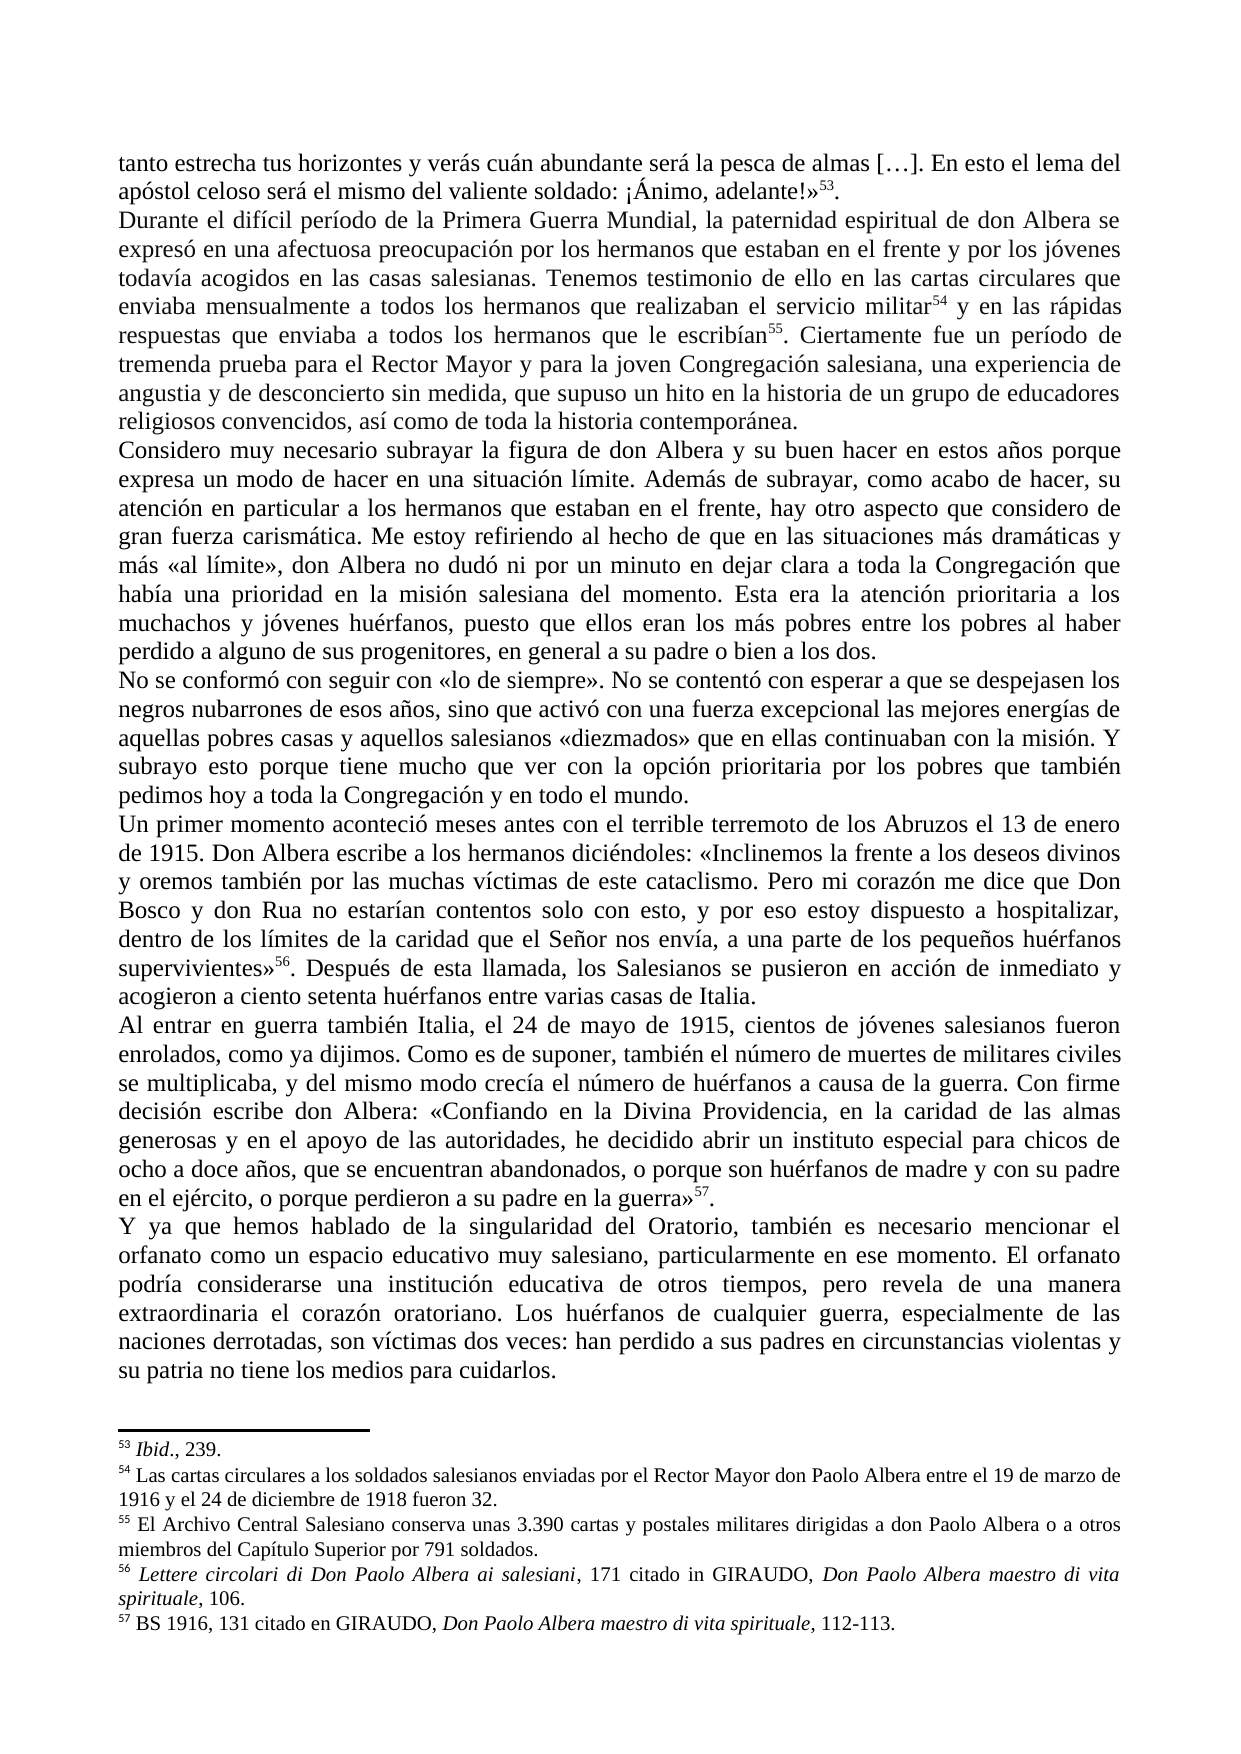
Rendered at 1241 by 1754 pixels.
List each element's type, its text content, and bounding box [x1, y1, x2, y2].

text Considero muy necesario subrayar la figura de don Albera y su buen hacer en estos años porque expresa un modo de hacer en una situación límite. Además de subrayar, como acabo de hacer, su atención en particular a los hermanos que estaban en el frente, hay otro aspecto que considero de gran fuerza carismática. Me estoy refiriendo al hecho de que en las situaciones más dramáticas y más «al límite», don Albera no dudó ni por un minuto en dejar clara a toda la Congregación que había una prioridad en la misión salesiana del momento. Esta era la atención prioritaria a los muchachos y jóvenes huérfanos, puesto que ellos eran los más pobres entre los pobres al haber perdido a alguno de sus progenitores, en general a su padre o bien a los dos. [118, 435, 1122, 665]
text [118, 148, 1122, 205]
text Al entrar en guerra también Italia, el 24 de mayo de 1915, cientos de jóvenes salesianos fueron enrolados, como ya dijimos. Como es de suponer, también el número de muertes de militares civiles se multiplicaba, y del mismo modo crecía el número de huérfanos a causa de la guerra. Con firme decisión escribe don Albera: «Confiando en la Divina Providencia, en la caridad de las almas generosas y en el apoyo de las autoridades, he decidido abrir un instituto especial para chicos de ocho a doce años, que se encuentran abandonados, o porque son huérfanos de madre y con su padre en el ejército, o porque perdieron a su padre en la guerra». [118, 1010, 1122, 1211]
text Un primer momento aconteció meses antes con el terrible terremoto de los Abruzos el 13 de enero de 1915. Don Albera escribe a los hermanos diciéndoles: «Inclinemos la frente a los deseos divinos y oremos también por las muchas víctimas de este cataclismo. Pero mi corazón me dice que Don Bosco y don Rua no estarían contentos solo con esto, y por eso estoy dispuesto a hospitalizar, dentro de los límites de la caridad que el Señor nos envía, a una parte de los pequeños huérfanos supervivientes». Después de esta llamada, los Salesianos se pusieron en acción de inmediato y acogieron a ciento setenta huérfanos entre varias casas de Italia. [118, 809, 1122, 1010]
text Y ya que hemos hablado de la singularidad del Oratorio, también es necesario mencionar el orfanato como un espacio educativo muy salesiano, particularmente en ese momento. El orfanato podría considerarse una institución educativa de otros tiempos, pero revela de una manera extraordinaria el corazón oratoriano. Los huérfanos de cualquier guerra, especialmente de las naciones derrotadas, son víctimas dos veces: han perdido a sus padres en circunstancias violentas y su patria no tiene los medios para cuidarlos. [118, 1211, 1122, 1384]
text Durante el difícil período de la Primera Guerra Mundial, la paternidad espiritual de don Albera se expresó en una afectuosa preocupación por los hermanos que estaban en el frente y por los jóvenes todavía acogidos en las casas salesianas. Tenemos testimonio de ello en las cartas circulares que enviaba mensualmente a todos los hermanos que realizaban el servicio militar y en las rápidas respuestas que enviaba a todos los hermanos que le escribían. Ciertamente fue un período de tremenda prueba para el Rector Mayor y para la joven Congregación salesiana, una experiencia de angustia y de desconcierto sin medida, que supuso un hito en la historia de un grupo de educadores religiosos convencidos, así como de toda la historia contemporánea. [118, 205, 1122, 435]
text No se conformó con seguir con «lo de siempre». No se contentó con esperar a que se despejasen los negros nubarrones de esos años, sino que activó con una fuerza excepcional las mejores energías de aquellas pobres casas y aquellos salesianos «diezmados» que en ellas continuaban con la misión. Y subrayo esto porque tiene mucho que ver con la opción prioritaria por los pobres que también pedimos hoy a toda la Congregación y en todo el mundo. [118, 665, 1122, 809]
